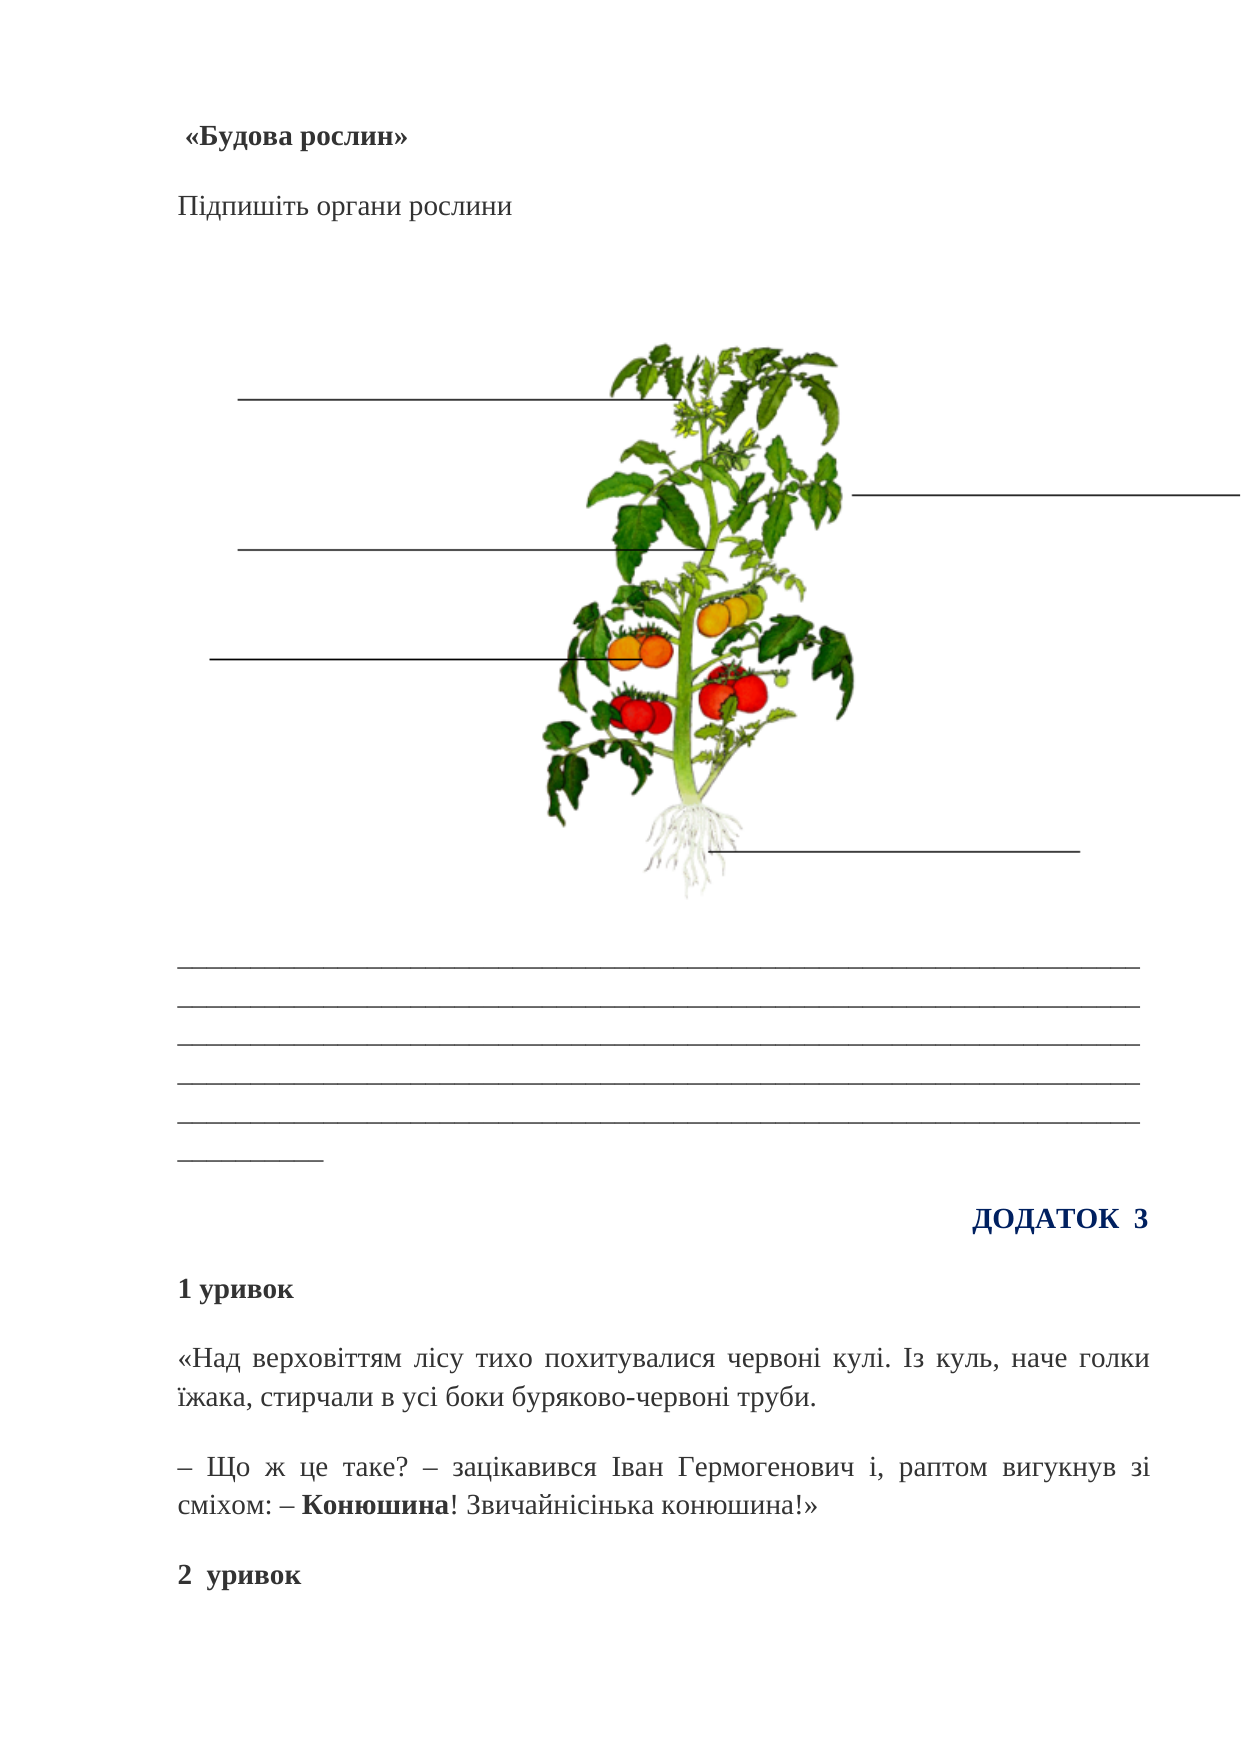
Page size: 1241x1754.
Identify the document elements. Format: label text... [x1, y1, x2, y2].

picture [177, 257, 1241, 903]
text – Що ж це таке? – зацікавився Іван Гермогенович і, раптом вигукнув зі сміхом: – Конюшина! Звичайнісінька конюшина!» [177, 1449, 1152, 1521]
text 2 уривок [177, 1557, 1152, 1591]
text ____________________________________________________________________________________________________________________________________________________________________________________________________________________________________________________________________________________________________________________________________________________ [177, 938, 1152, 1165]
text Підпишіть органи рослини [177, 188, 1152, 221]
text «Над верховіттям лісу тихо похитувалися червоні кулі. Із куль, наче голки їжака, стирчали в усі боки буряково-червоні труби. [177, 1341, 1152, 1413]
text 1 уривок [177, 1271, 1152, 1304]
text ДОДАТОК 3 [177, 1201, 1152, 1234]
text «Будова рослин» [177, 118, 1152, 152]
